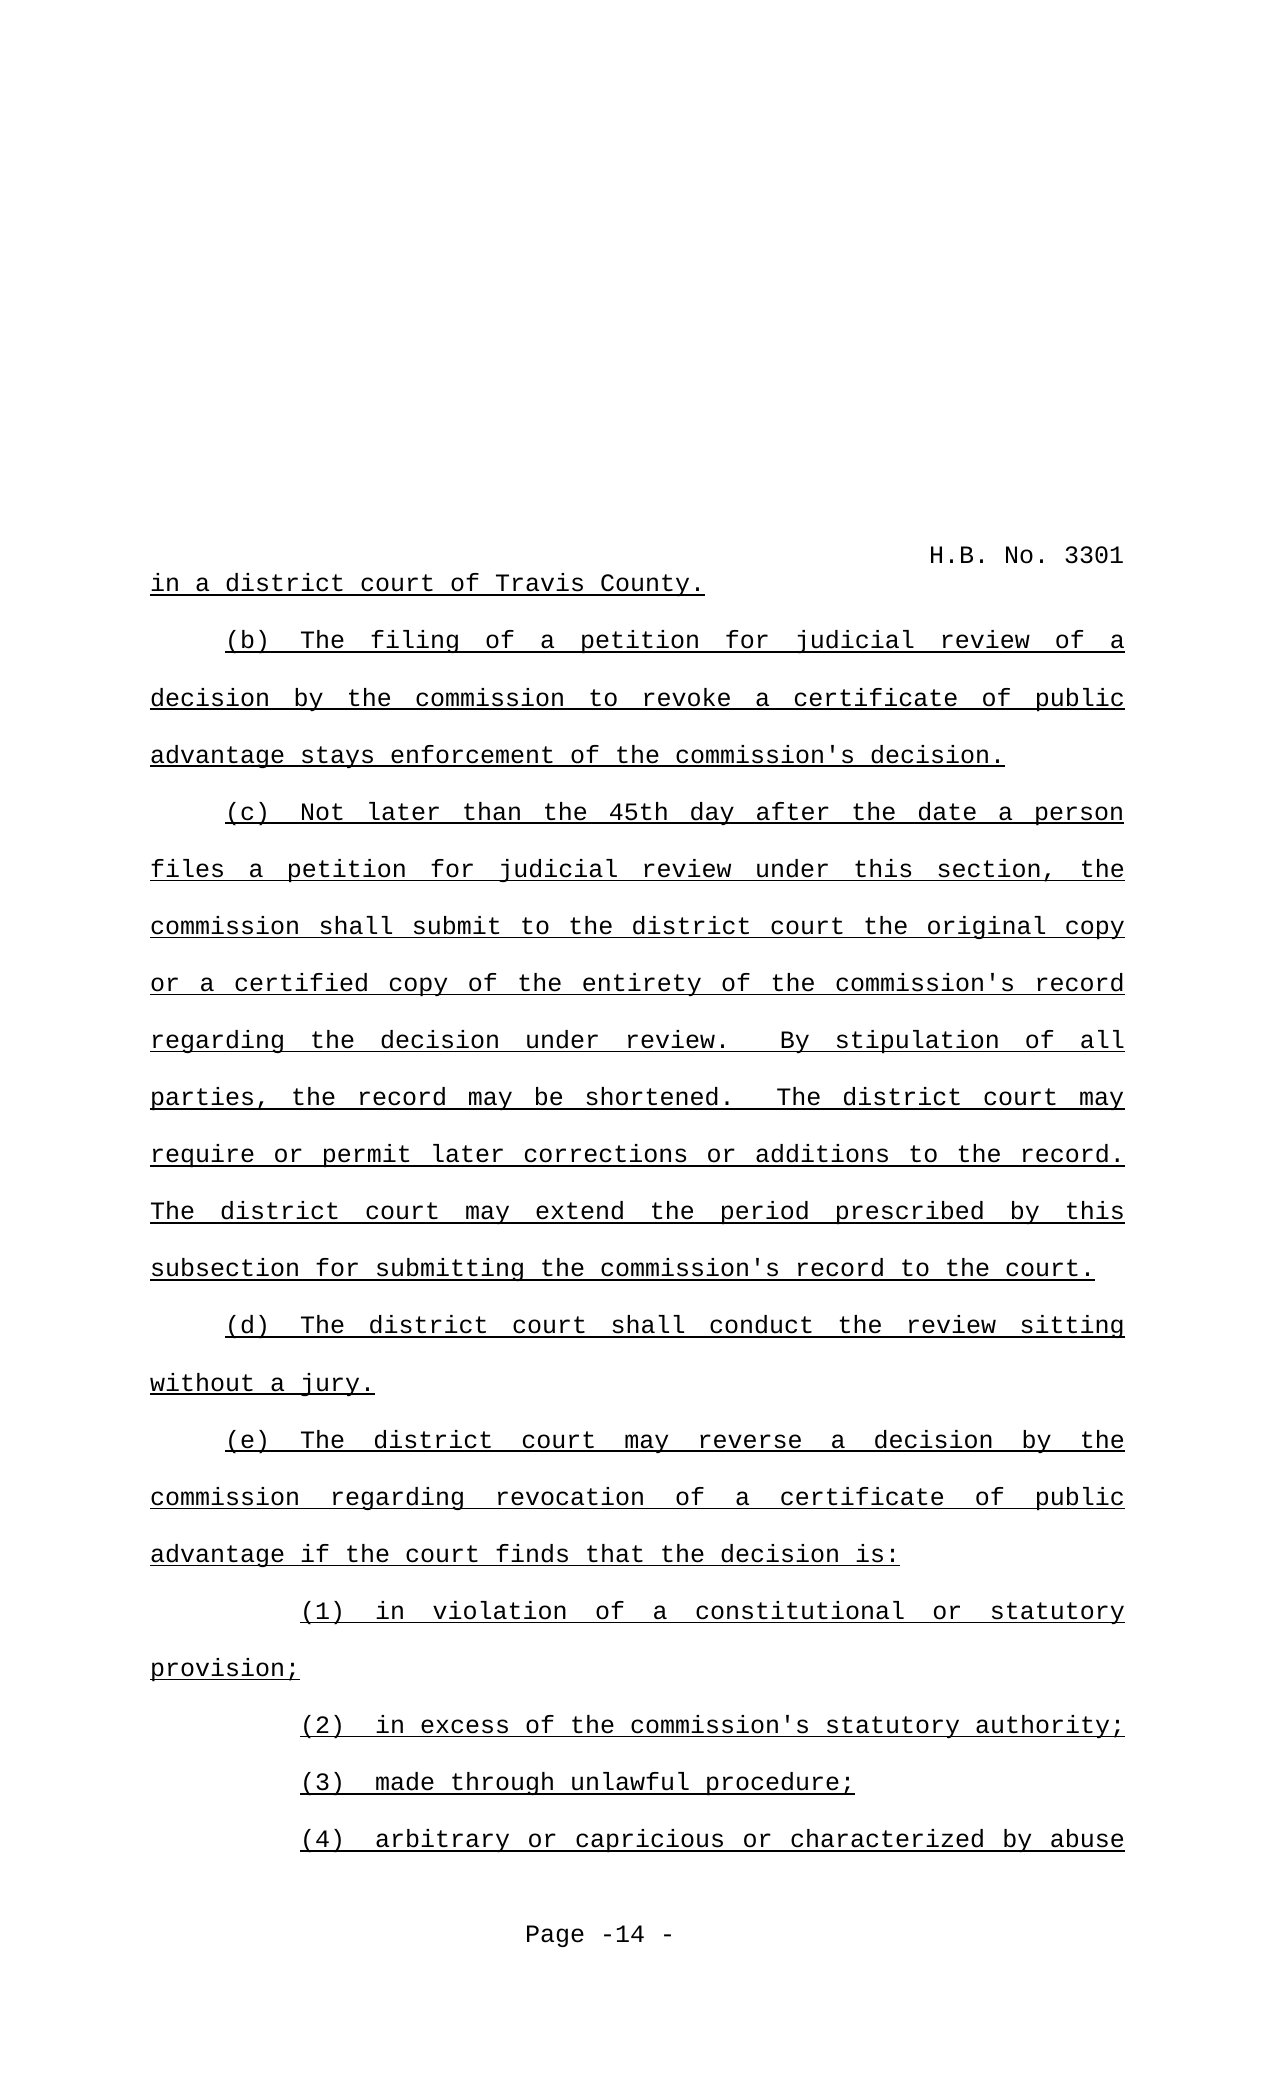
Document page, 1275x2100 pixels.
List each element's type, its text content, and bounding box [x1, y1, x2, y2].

text (d) The district court shall conduct the review sitting without a jury. [150, 1313, 1125, 1398]
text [150, 1827, 1125, 1855]
text (c) Not later than the 45th day after the date a person files a petition for judicial review under this section, the commission shall submit to the district court the original copy or a certified copy of the entirety of the commission's record regarding the decision under review. By stipulation of all parties, the record may be shortened. The district court may require or permit later corrections or additions to the record. The district court may extend the period prescribed by this subsection for submitting the commission's record to the court. [150, 1110, 1125, 1165]
text (b) The filing of a petition for judicial review of a decision by the commission to revoke a certificate of public advantage stays enforcement of the commission's decision. [150, 628, 1125, 708]
text (c) Not later than the 45th day after the date a person files a petition for judicial review under this section, the commission shall submit to the district court the original copy or a certified copy of the entirety of the commission's record regarding the decision under review. By stipulation of all parties, the record may be shortened. The district court may require or permit later corrections or additions to the record. The district court may extend the period prescribed by this subsection for submitting the commission's record to the court. [150, 799, 1125, 880]
text (c) Not later than the 45th day after the date a person files a petition for judicial review under this section, the commission shall submit to the district court the original copy or a certified copy of the entirety of the commission's record regarding the decision under review. By stipulation of all parties, the record may be shortened. The district court may require or permit later corrections or additions to the record. The district court may extend the period prescribed by this subsection for submitting the commission's record to the court. [150, 1224, 1125, 1284]
text (b) The filing of a petition for judicial review of a decision by the commission to revoke a certificate of public advantage stays enforcement of the commission's decision. [150, 710, 1125, 771]
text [150, 571, 1125, 599]
text (c) Not later than the 45th day after the date a person files a petition for judicial review under this section, the commission shall submit to the district court the original copy or a certified copy of the entirety of the commission's record regarding the decision under review. By stipulation of all parties, the record may be shortened. The district court may require or permit later corrections or additions to the record. The district court may extend the period prescribed by this subsection for submitting the commission's record to the court. [150, 995, 1125, 1051]
text (e) The district court may reverse a decision by the commission regarding revocation of a certificate of public advantage if the court finds that the decision is: [150, 1427, 1125, 1508]
text (c) Not later than the 45th day after the date a person files a petition for judicial review under this section, the commission shall submit to the district court the original copy or a certified copy of the entirety of the commission's record regarding the decision under review. By stipulation of all parties, the record may be shortened. The district court may require or permit later corrections or additions to the record. The district court may extend the period prescribed by this subsection for submitting the commission's record to the court. [150, 1167, 1125, 1222]
text (c) Not later than the 45th day after the date a person files a petition for judicial review under this section, the commission shall submit to the district court the original copy or a certified copy of the entirety of the commission's record regarding the decision under review. By stipulation of all parties, the record may be shortened. The district court may require or permit later corrections or additions to the record. The district court may extend the period prescribed by this subsection for submitting the commission's record to the court. [150, 938, 1125, 994]
text (1) in violation of a constitutional or statutory provision; [150, 1598, 1125, 1684]
text (c) Not later than the 45th day after the date a person files a petition for judicial review under this section, the commission shall submit to the district court the original copy or a certified copy of the entirety of the commission's record regarding the decision under review. By stipulation of all parties, the record may be shortened. The district court may require or permit later corrections or additions to the record. The district court may extend the period prescribed by this subsection for submitting the commission's record to the court. [150, 881, 1125, 937]
text (3) made through unlawful procedure; [150, 1769, 1125, 1798]
text (2) in excess of the commission's statutory authority; [150, 1712, 1125, 1741]
text (e) The district court may reverse a decision by the commission regarding revocation of a certificate of public advantage if the court finds that the decision is: [150, 1509, 1125, 1570]
text (c) Not later than the 45th day after the date a person files a petition for judicial review under this section, the commission shall submit to the district court the original copy or a certified copy of the entirety of the commission's record regarding the decision under review. By stipulation of all parties, the record may be shortened. The district court may require or permit later corrections or additions to the record. The district court may extend the period prescribed by this subsection for submitting the commission's record to the court. [150, 1052, 1125, 1108]
